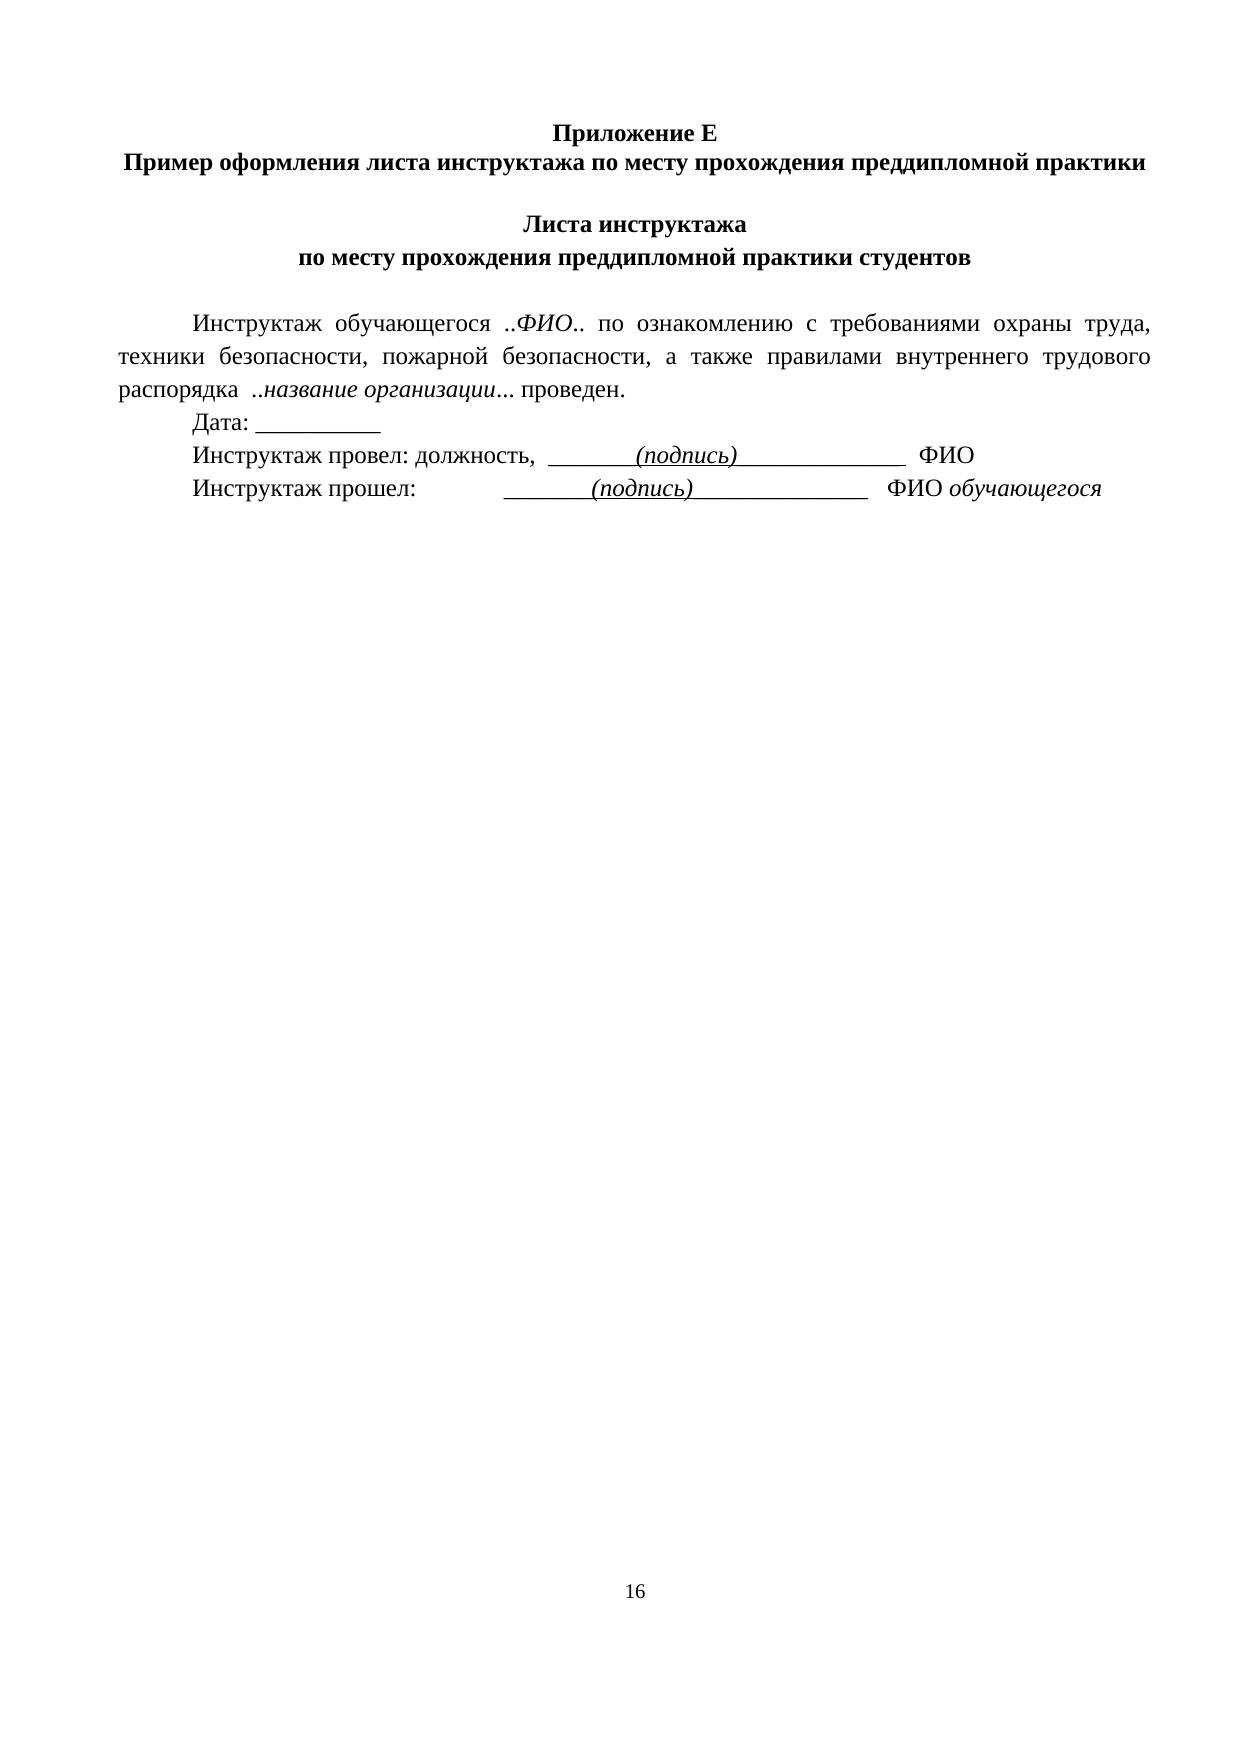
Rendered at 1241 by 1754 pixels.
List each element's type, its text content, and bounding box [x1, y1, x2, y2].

text Инструктаж обучающегося ..ФИО.. по ознакомлению с требованиями охраны труда, техники безопасности, пожарной безопасности, а также правилами внутреннего трудового распорядка ..название организации... проведен. [118, 308, 1152, 402]
subtitle Приложение Е [118, 118, 1152, 147]
text Пример оформления листа инструктажа по месту прохождения преддипломной практики [118, 147, 1152, 176]
text Инструктаж провел: должность, _______(подпись)_____________ ФИО [118, 440, 1152, 468]
text Листа инструктажа [118, 209, 1152, 237]
text по месту прохождения преддипломной практики студентов [118, 242, 1152, 270]
text Инструктаж прошел: _______(подпись)______________ ФИО обучающегося [118, 473, 1152, 502]
text Дата: __________ [118, 407, 1152, 436]
